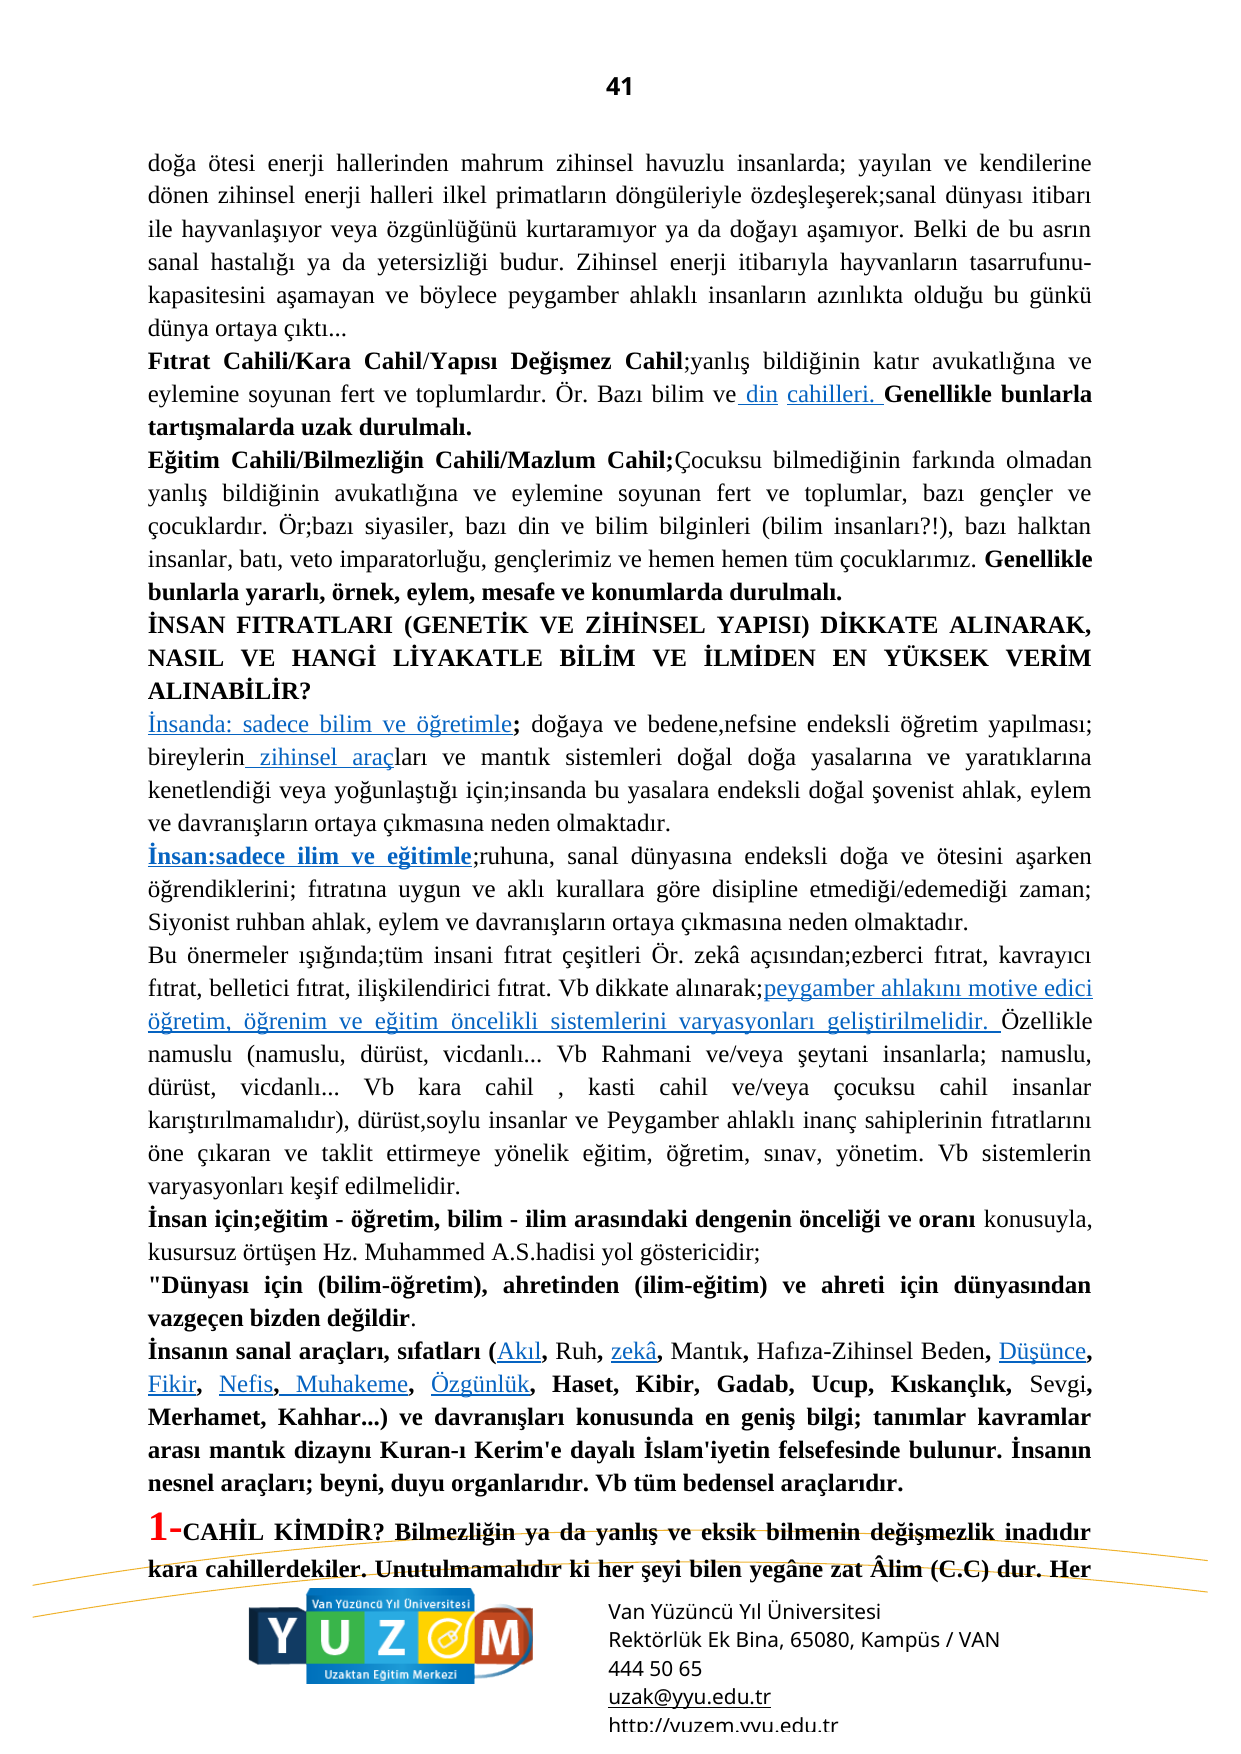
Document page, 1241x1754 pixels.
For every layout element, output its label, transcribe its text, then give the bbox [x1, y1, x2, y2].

text Eğitim Cahili/Bilmezliğin Cahili/Mazlum Cahil;Çocuksu bilmediğinin farkında olmadan yanlış bildiğinin avukatlığına ve eylemine soyunan fert ve toplumlar, bazı gençler ve çocuklardır. Ör;bazı siyasiler, bazı din ve bilim bilginleri (bilim insanları?!), bazı halktan insanlar, batı, veto imparatorluğu, gençlerimiz ve hemen hemen tüm çocuklarımız. Genellikle bunlarla yararlı, örnek, eylem, mesafe ve konumlarda durulmalı. [148, 445, 1093, 606]
picture [248, 1588, 533, 1684]
text İNSAN FITRATLARI (GENETİK VE ZİHİNSEL YAPISI) DİKKATE ALINARAK, NASIL VE HANGİ LİYAKATLE BİLİM VE İLMİDEN EN YÜKSEK VERİM ALINABİLİR? [148, 610, 1093, 705]
text "Dünyası için (bilim-öğretim), ahretinden (ilim-eğitim) ve ahreti için dünyasından vazgeçen bizden değildir. [148, 1270, 1093, 1332]
text İnsanda: sadece bilim ve öğretimle; doğaya ve bedene,nefsine endeksli öğretim yapılması; bireylerin zihinsel araçları ve mantık sistemleri doğal doğa yasalarına ve yaratıklarına kenetlendiği veya yoğunlaştığı için;insanda bu yasalara endeksli doğal şovenist ahlak, eylem ve davranışların ortaya çıkmasına neden olmaktadır. [148, 709, 1093, 837]
text Fıtrat Cahili/Kara Cahil/Yapısı Değişmez Cahil;yanlış bildiğinin katır avukatlığına ve eylemine soyunan fert ve toplumlardır. Ör. Bazı bilim ve din cahilleri. Genellikle bunlarla tartışmalarda uzak durulmalı. [148, 346, 1093, 441]
text Bu önermeler ışığında;tüm insani fıtrat çeşitleri Ör. zekâ açısından;ezberci fıtrat, kavrayıcı fıtrat, belletici fıtrat, ilişkilendirici fıtrat. Vb dikkate alınarak;peygamber ahlakını motive edici öğretim, öğrenim ve eğitim öncelikli sistemlerini varyasyonları geliştirilmelidir. Özellikle namuslu (namuslu, dürüst, vicdanlı... Vb Rahmani ve/veya şeytani insanlarla; namuslu, dürüst, vicdanlı... Vb kara cahil , kasti cahil ve/veya çocuksu cahil insanlar karıştırılmamalıdır), dürüst,soylu insanlar ve Peygamber ahlaklı inanç sahiplerinin fıtratlarını öne çıkaran ve taklit ettirmeye yönelik eğitim, öğretim, sınav, yönetim. Vb sistemlerin varyasyonları keşif edilmelidir. [148, 940, 1093, 1200]
text İnsan için;eğitim - öğretim, bilim - ilim arasındaki dengenin önceliği ve oranı konusuyla, kusursuz örtüşen Hz. Muhammed A.S.hadisi yol göstericidir; [148, 1204, 1093, 1266]
text İnsan:sadece ilim ve eğitimle;ruhuna, sanal dünyasına endeksli doğa ve ötesini aşarken öğrendiklerini; fıtratına uygun ve aklı kurallara göre disipline etmediği/edemediği zaman; Siyonist ruhban ahlak, eylem ve davranışların ortaya çıkmasına neden olmaktadır. [148, 841, 1093, 936]
text İnsanın sanal araçları, sıfatları (Akıl, Ruh, zekâ, Mantık, Hafıza-Zihinsel Beden, Düşünce, Fikir, Nefis, Muhakeme, Özgünlük, Haset, Kibir, Gadab, Ucup, Kıskançlık, Sevgi, Merhamet, Kahhar...) ve davranışları konusunda en geniş bilgi; tanımlar kavramlar arası mantık dizaynı Kuran-ı Kerim'e dayalı İslam'iyetin felsefesinde bulunur. İnsanın nesnel araçları; beyni, duyu organlarıdır. Vb tüm bedensel araçlarıdır. [148, 1336, 1093, 1497]
